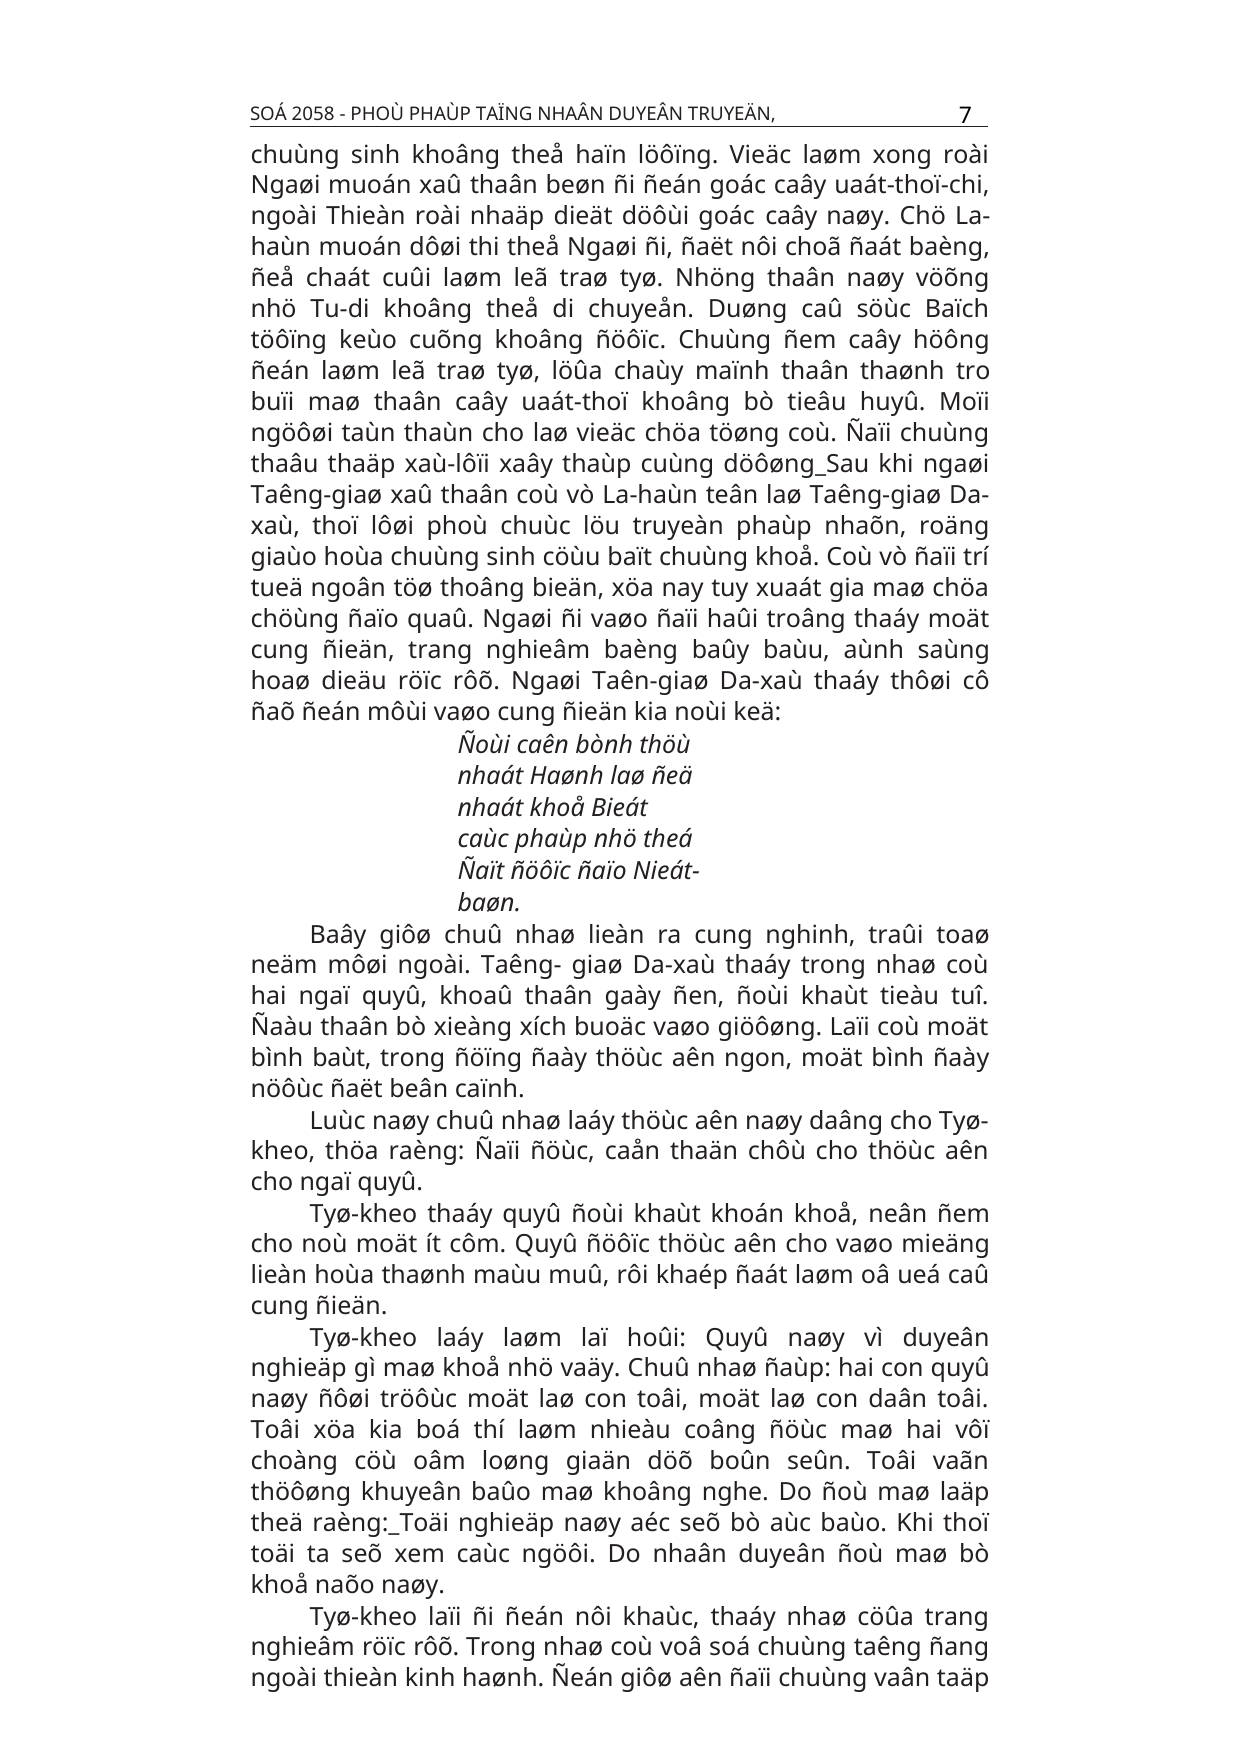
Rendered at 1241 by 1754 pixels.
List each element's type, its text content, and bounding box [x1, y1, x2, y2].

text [250, 1601, 990, 1694]
text Luùc naøy chuû nhaø laáy thöùc aên naøy daâng cho Tyø-kheo, thöa raèng: Ñaïi ñöùc, caån thaän chôù cho thöùc aên cho ngaï quyû. [250, 1105, 990, 1198]
text Baây giôø chuû nhaø lieàn ra cung nghinh, traûi toaø neäm môøi ngoài. Taêng- giaø Da-xaù thaáy trong nhaø coù hai ngaï quyû, khoaû thaân gaày ñen, ñoùi khaùt tieàu tuî. Ñaàu thaân bò xieàng xích buoäc vaøo giöôøng. Laïi coù moät bình baùt, trong ñöïng ñaày thöùc aên ngon, moät bình ñaày nöôùc ñaët beân caïnh. [250, 919, 990, 1105]
text Tyø-kheo thaáy quyû ñoùi khaùt khoán khoå, neân ñem cho noù moät ít côm. Quyû ñöôïc thöùc aên cho vaøo mieäng lieàn hoùa thaønh maùu muû, rôi khaép ñaát laøm oâ ueá caû cung ñieän. [250, 1198, 990, 1322]
text Ñoùi caên bònh thöù nhaát Haønh laø ñeä nhaát khoå Bieát caùc phaùp nhö theá Ñaït ñöôïc ñaïo Nieát-baøn. [457, 728, 702, 919]
text Tyø-kheo laáy laøm laï hoûi: Quyû naøy vì duyeân nghieäp gì maø khoå nhö vaäy. Chuû nhaø ñaùp: hai con quyû naøy ñôøi tröôùc moät laø con toâi, moät laø con daân toâi. Toâi xöa kia boá thí laøm nhieàu coâng ñöùc maø hai vôï choàng cöù oâm loøng giaän döõ boûn seûn. Toâi vaãn thöôøng khuyeân baûo maø khoâng nghe. Do ñoù maø laäp theä raèng:_Toäi nghieäp naøy aéc seõ bò aùc baùo. Khi thoï toäi ta seõ xem caùc ngöôi. Do nhaân duyeân ñoù maø bò khoå naõo naøy. [250, 1322, 990, 1601]
text chuùng sinh khoâng theå haïn löôïng. Vieäc laøm xong roài Ngaøi muoán xaû thaân beøn ñi ñeán goác caây uaát-thoï-chi, ngoài Thieàn roài nhaäp dieät döôùi goác caây naøy. Chö La-haùn muoán dôøi thi theå Ngaøi ñi, ñaët nôi choã ñaát baèng, ñeå chaát cuûi laøm leã traø tyø. Nhöng thaân naøy vöõng nhö Tu-di khoâng theå di chuyeån. Duøng caû söùc Baïch töôïng keùo cuõng khoâng ñöôïc. Chuùng ñem caây höông ñeán laøm leã traø tyø, löûa chaùy maïnh thaân thaønh tro buïi maø thaân caây uaát-thoï khoâng bò tieâu huyû. Moïi ngöôøi taùn thaùn cho laø vieäc chöa töøng coù. Ñaïi chuùng thaâu thaäp xaù-lôïi xaây thaùp cuùng döôøng_Sau khi ngaøi Taêng-giaø xaû thaân coù vò La-haùn teân laø Taêng-giaø Da-xaù, thoï lôøi phoù chuùc löu truyeàn phaùp nhaõn, roäng giaùo hoùa chuùng sinh cöùu baït chuùng khoå. Coù vò ñaïi trí tueä ngoân töø thoâng bieän, xöa nay tuy xuaát gia maø chöa chöùng ñaïo quaû. Ngaøi ñi vaøo ñaïi haûi troâng thaáy moät cung ñieän, trang nghieâm baèng baûy baùu, aùnh saùng hoaø dieäu röïc rôõ. Ngaøi Taên-giaø Da-xaù thaáy thôøi cô ñaõ ñeán môùi vaøo cung ñieän kia noùi keä: [250, 138, 990, 728]
